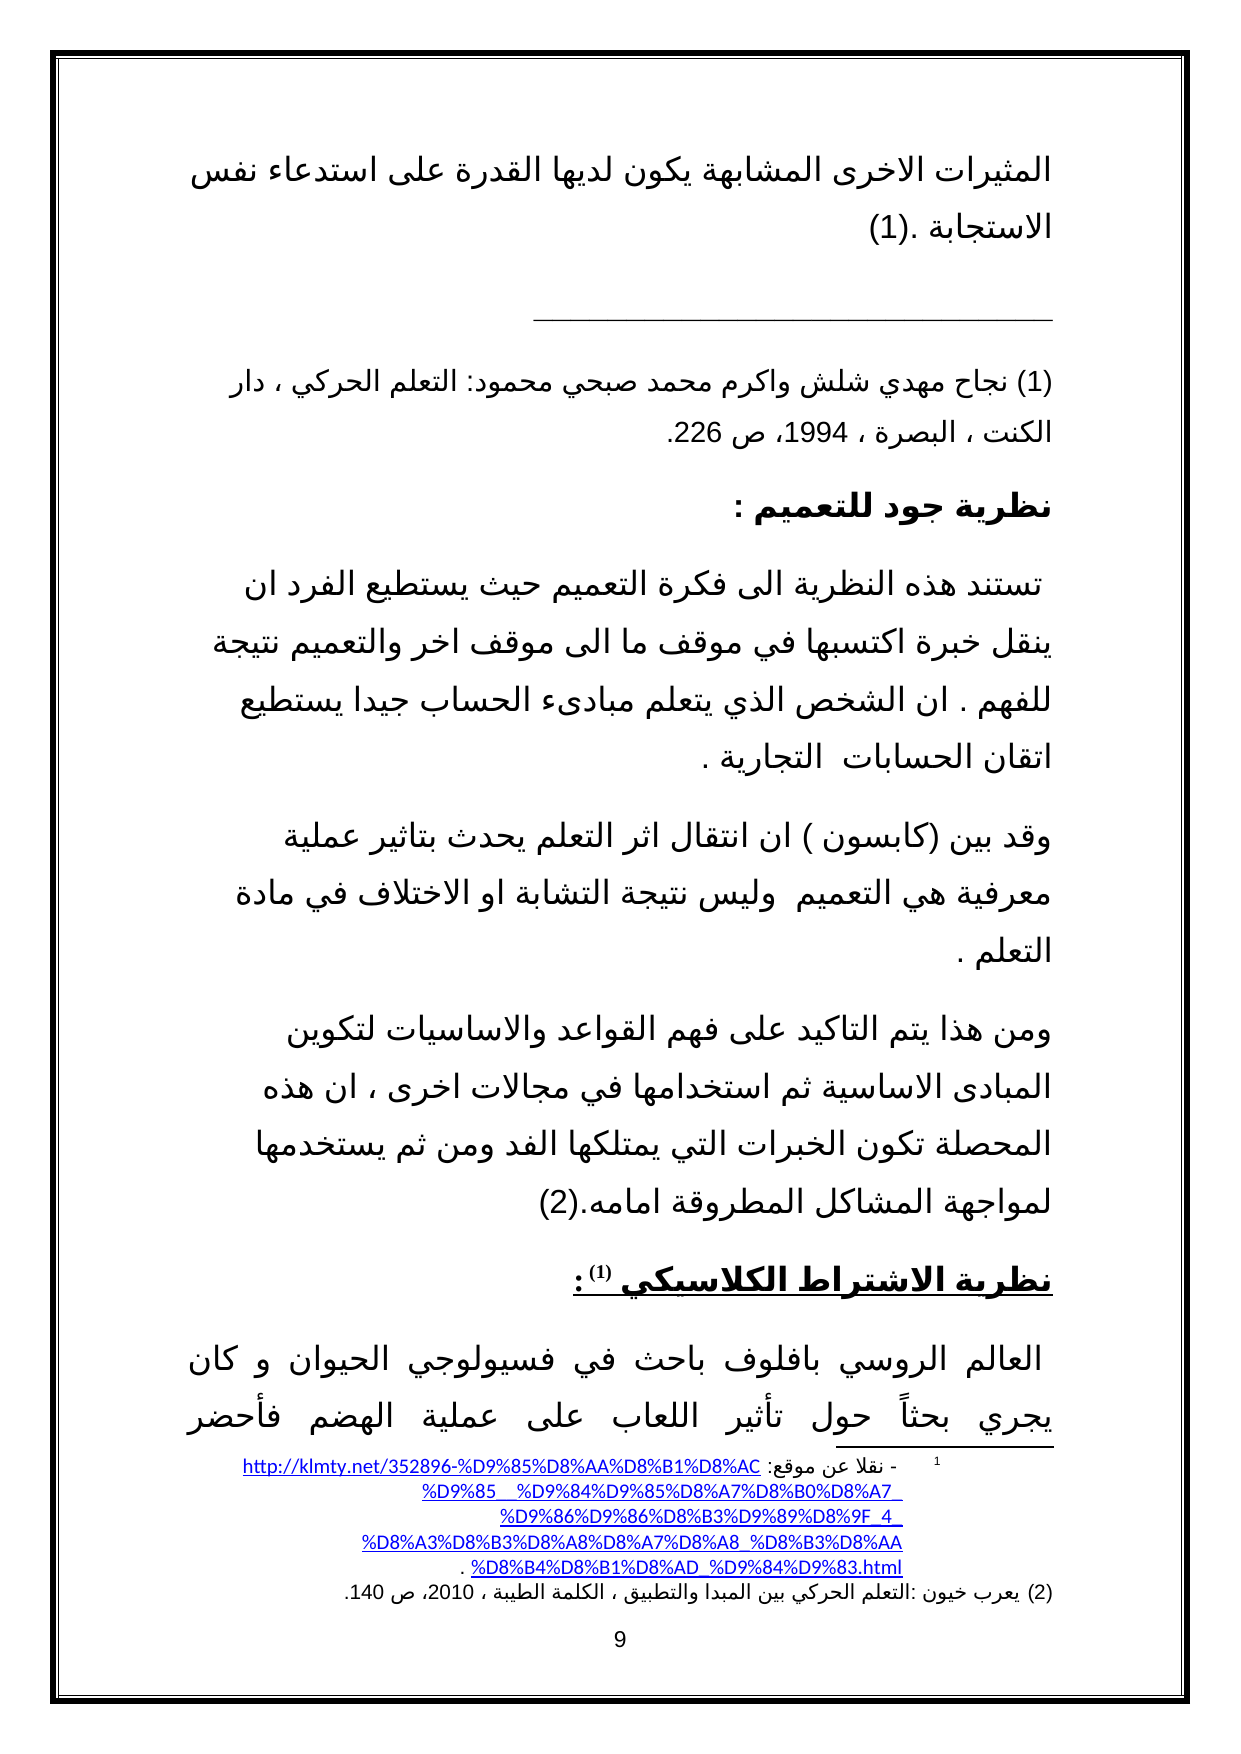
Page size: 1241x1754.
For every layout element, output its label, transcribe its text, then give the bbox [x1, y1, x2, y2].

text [187, 150, 1053, 246]
text ____________________________ [187, 286, 1053, 324]
text نظرية جود للتعميم : [187, 486, 1053, 524]
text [187, 1339, 1053, 1435]
text وقد بين (كابسون ) ان انتقال اثر التعلم يحدث بتاثير عملية معرفية هي التعميم وليس نتيجة التشابة او الاختلاف في مادة التعلم . [187, 816, 1053, 969]
text (1) نجاح مهدي شلش واكرم محمد صبحي محمود: التعلم الحركي ، دار الكنت ، البصرة ، 1994، ص 226. [187, 364, 1053, 448]
text تستند هذه النظرية الى فكرة التعميم حيث يستطيع الفرد ان ينقل خبرة اكتسبها في موقف ما الى موقف اخر والتعميم نتيجة للفهم . ان الشخص الذي يتعلم مبادىء الحساب جيدا يستطيع اتقان الحسابات التجارية . [187, 564, 1053, 776]
text ومن هذا يتم التاكيد على فهم القواعد والاساسيات لتكوين المبادى الاساسية ثم استخدامها في مجالات اخرى ، ان هذه المحصلة تكون الخبرات التي يمتلكها الفد ومن ثم يستخدمها لمواجهة المشاكل المطروقة امامه.(2) [187, 1009, 1053, 1221]
text نظرية الاشتراط الكلاسيكي () : [187, 1261, 1053, 1299]
